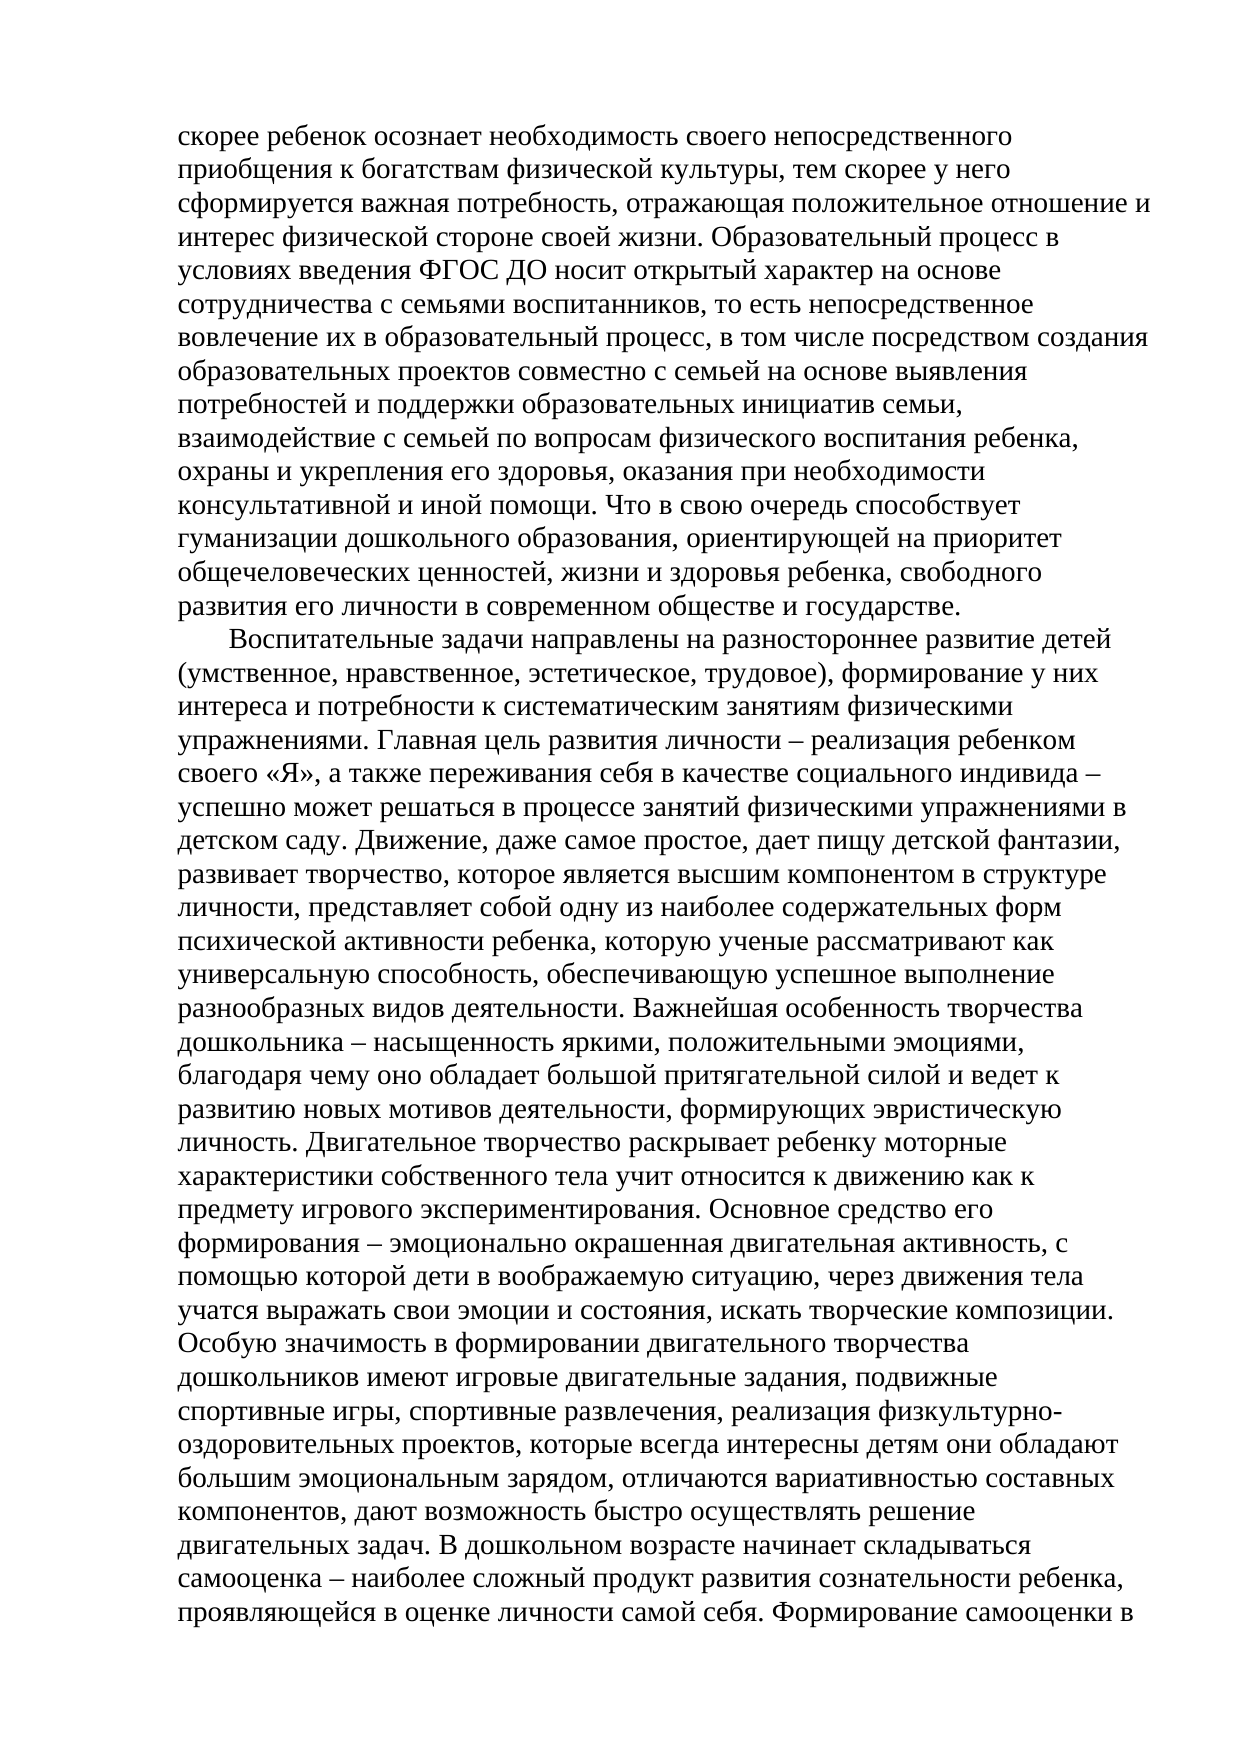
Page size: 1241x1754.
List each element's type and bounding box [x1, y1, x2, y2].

text [177, 118, 1152, 1627]
